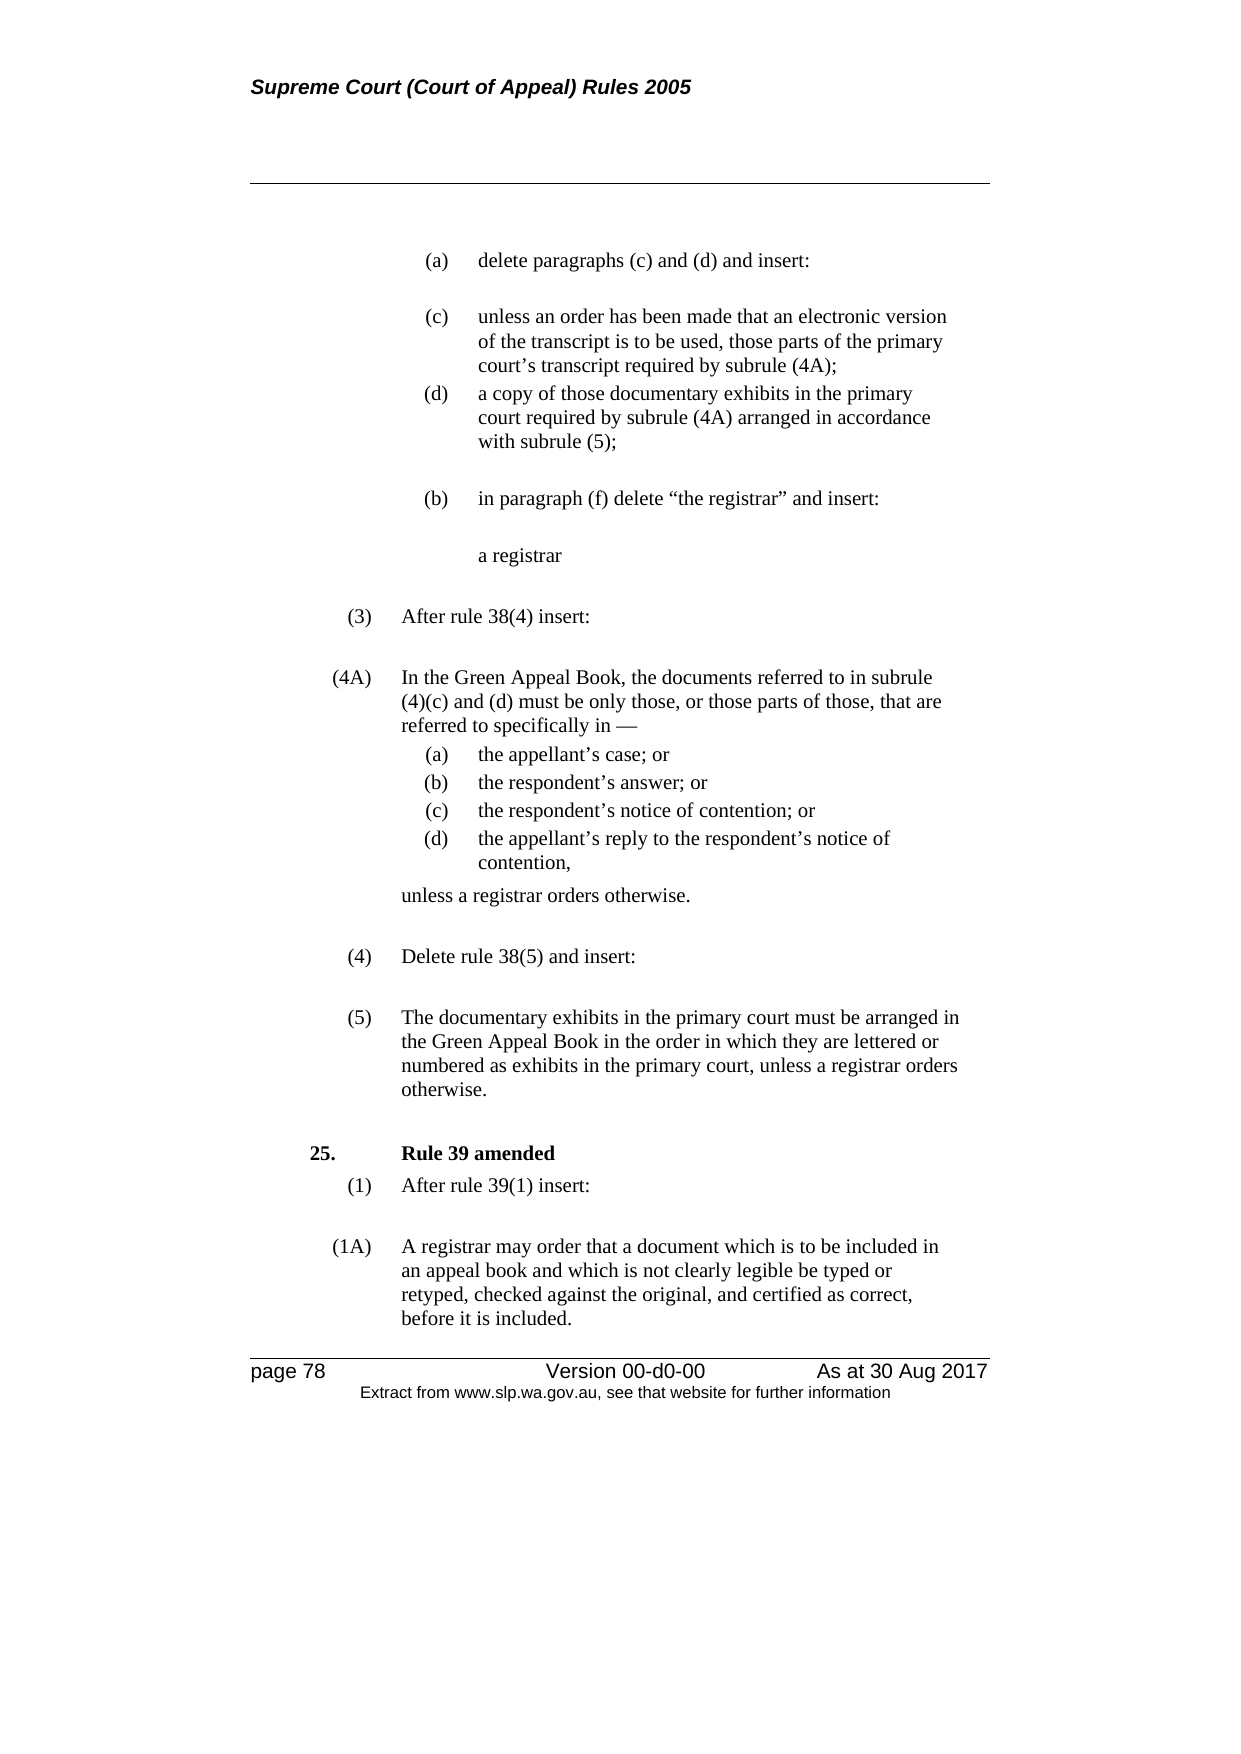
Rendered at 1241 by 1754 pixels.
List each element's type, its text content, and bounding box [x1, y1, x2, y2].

text (d) the appellant’s reply to the respondent’s notice of contention, [389, 826, 960, 874]
text (b) the respondent’s answer; or [389, 770, 960, 794]
text (1A) A registrar may order that a document which is to be included in an appeal book and which is not clearly legible be typed or retyped, checked against the original, and certified as correct, before it is included. [312, 1234, 960, 1330]
text (c) the respondent’s notice of contention; or [389, 798, 960, 822]
subtitle 25. Rule 39 amended [309, 1140, 960, 1164]
text (4A) In the Green Appeal Book, the documents referred to in subrule (4)(c) and (d) must be only those, or those parts of those, that are referred to specifically in — [312, 665, 960, 737]
text (4) Delete rule 38(5) and insert: [312, 944, 960, 968]
text (c) unless an order has been made that an electronic version of the transcript is to be used, those parts of the primary court’s transcript required by subrule (4A); [389, 304, 960, 377]
text (a) delete paragraphs (c) and (d) and insert: [389, 247, 960, 272]
text (b) in paragraph (f) delete “the registrar” and insert: [389, 486, 960, 510]
text (1) After rule 39(1) insert: [312, 1173, 960, 1197]
text (d) a copy of those documentary exhibits in the primary court required by subrule (4A) arranged in accordance with subrule (5); [389, 381, 960, 453]
text unless a registrar orders otherwise. [312, 883, 960, 907]
text a registrar [389, 543, 960, 567]
text (5) The documentary exhibits in the primary court must be arranged in the Green Appeal Book in the order in which they are lettered or numbered as exhibits in the primary court, unless a registrar orders otherwise. [312, 1005, 960, 1101]
text (3) After rule 38(4) insert: [312, 604, 960, 628]
text (a) the appellant’s case; or [389, 742, 960, 766]
